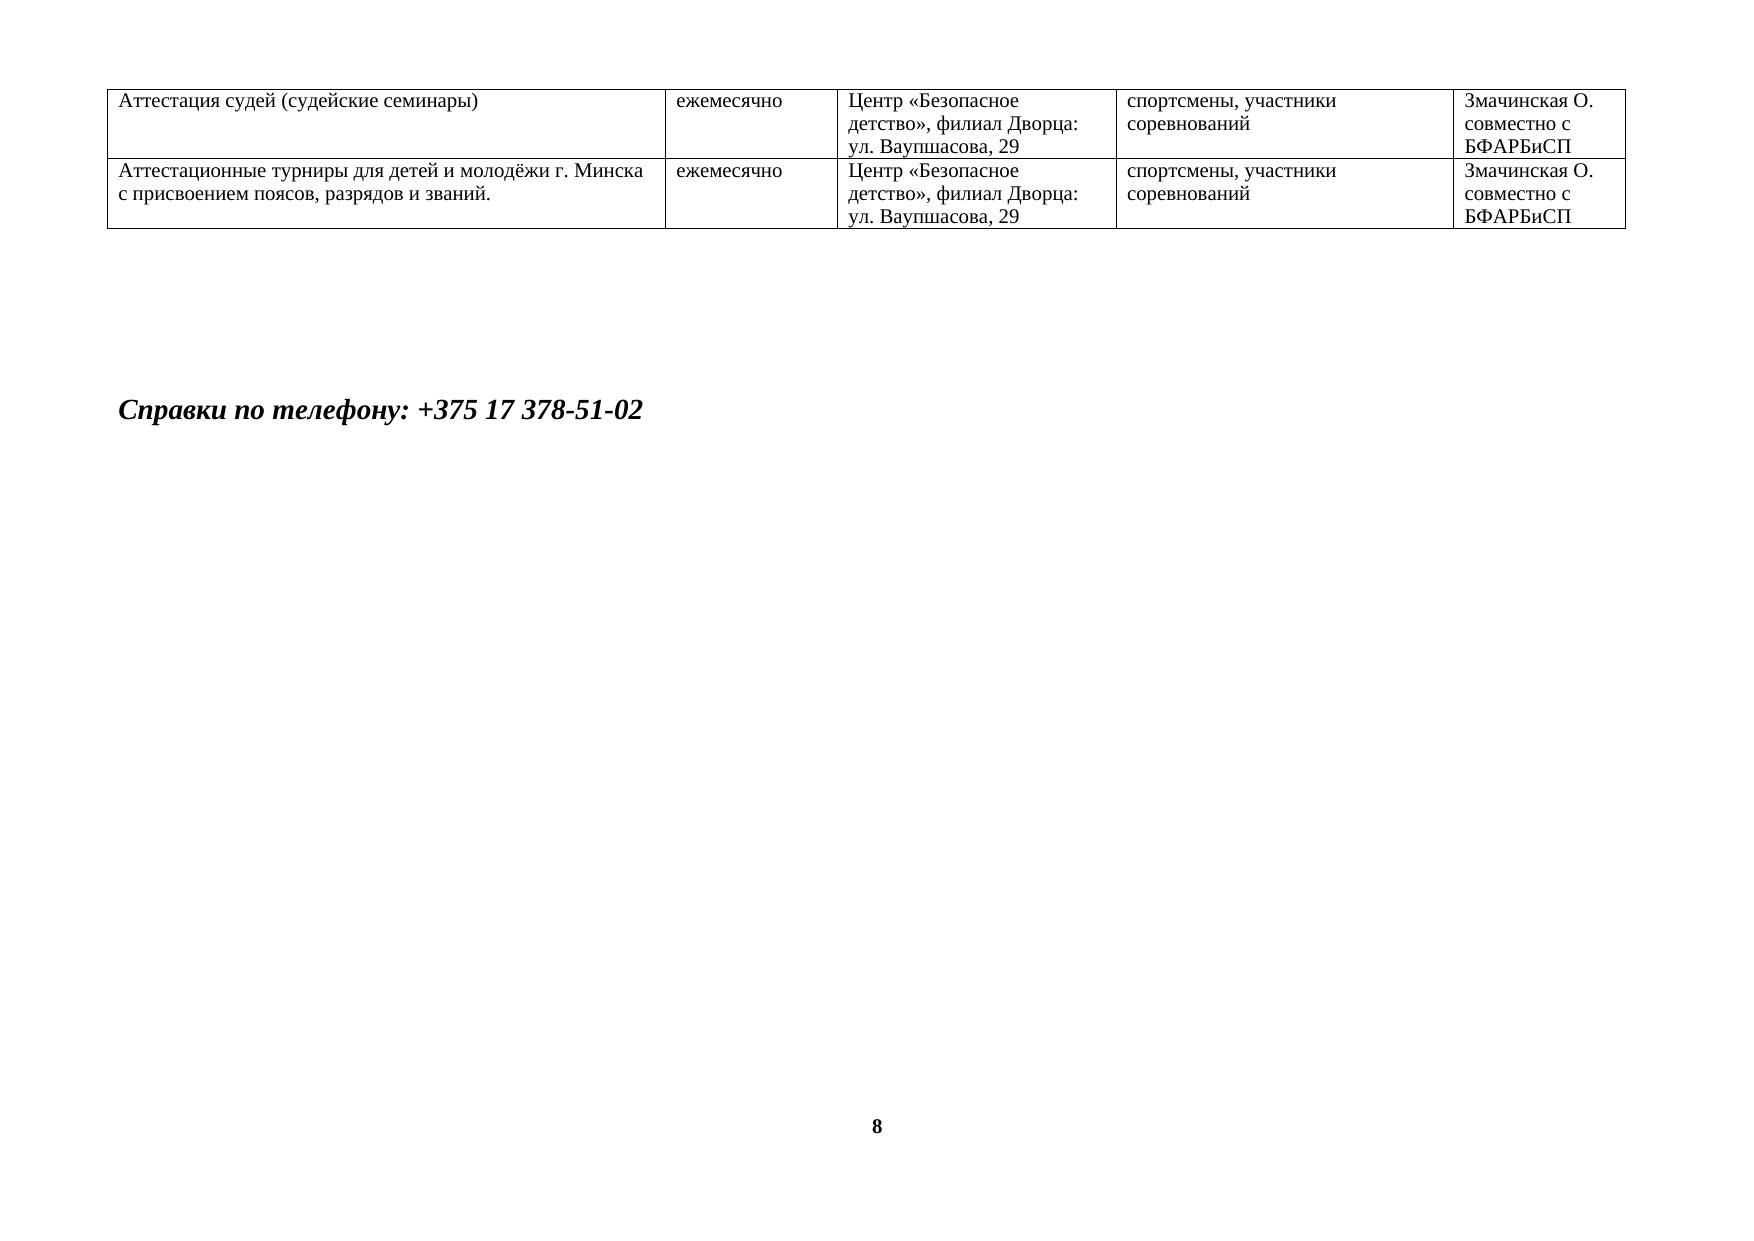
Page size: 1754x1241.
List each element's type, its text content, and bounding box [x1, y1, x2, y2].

table_cell Змачинская О. совместно с БФАРБиСП [1454, 90, 1625, 158]
table_cell ежемесячно [666, 159, 837, 228]
text Справки по телефону: +375 17 378-51-02 [118, 392, 1636, 425]
table_cell Аттестация судей (судейские семинары) [108, 90, 665, 158]
table_cell спортсмены, участники соревнований [1117, 159, 1453, 228]
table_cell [838, 90, 1116, 158]
table_cell Аттестационные турниры для детей и молодёжи г. Минска с присвоением поясов, разрядов и званий. [108, 159, 665, 228]
table_cell Змачинская О. совместно с БФАРБиСП [1454, 159, 1625, 228]
table_cell спортсмены, участники соревнований [1117, 90, 1453, 158]
table_cell Центр «Безопасное детство», филиал Дворца: ул. Ваупшасова, 29 [838, 159, 1116, 228]
table_cell ежемесячно [666, 90, 837, 158]
